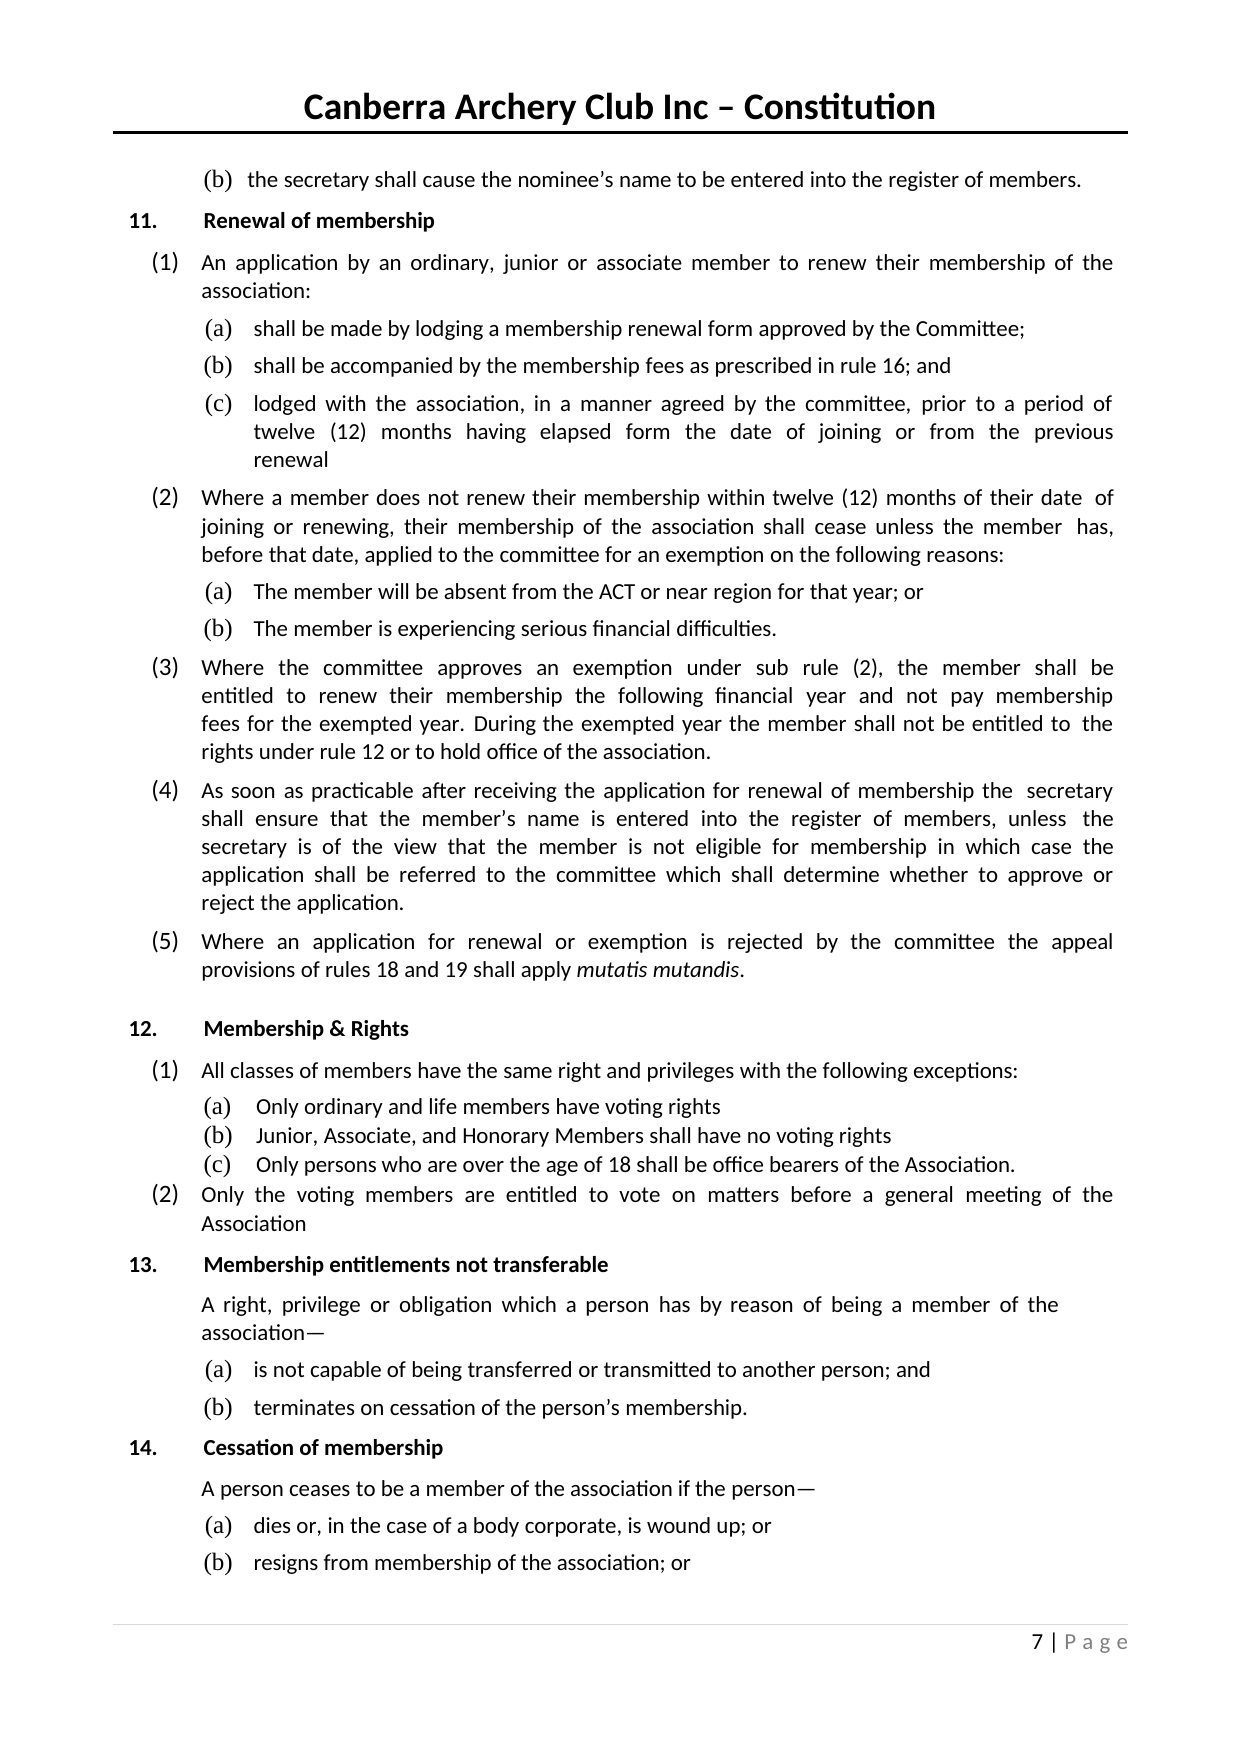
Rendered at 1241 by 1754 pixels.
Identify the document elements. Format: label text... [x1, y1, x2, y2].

subtitle Cessation of membership [128, 1433, 1128, 1461]
list As soon as practicable after receiving the application for renewal of membership the secretary shall ensure that the member’s name is entered into the register of members, unless the secretary is of the view that the member is not eligible for membership in which case the application shall be referred to the committee which shall determine whether to approve or reject the application. [151, 774, 1114, 916]
list is not capable of being transferred or transmitted to another person; and [204, 1354, 1128, 1383]
list The member will be absent from the ACT or near region for that year; or [204, 576, 1128, 605]
list resigns from membership of the association; or [203, 1547, 1128, 1577]
list terminates on cessation of the person’s membership. [203, 1392, 1128, 1421]
list Junior, Associate, and Honorary Members shall have no voting rights [203, 1120, 1128, 1149]
text A right, privilege or obligation which a person has by reason of being a member of the association— [201, 1290, 1111, 1346]
list Only ordinary and life members have voting rights [203, 1091, 1128, 1120]
subtitle Membership & Rights [128, 1011, 1128, 1042]
list Only the voting members are entitled to vote on matters before a general meeting of the Association [151, 1178, 1113, 1237]
list Where a member does not renew their membership within twelve (12) months of their date of joining or renewing, their membership of the association shall cease unless the member has, before that date, applied to the committee for an exemption on the following reasons: [151, 481, 1114, 568]
subtitle Membership entitlements not transferable [128, 1250, 1128, 1278]
list dies or, in the case of a body corporate, is wound up; or [204, 1510, 1128, 1539]
list All classes of members have the same right and privileges with the following exceptions: [151, 1054, 1128, 1085]
list An application by an ordinary, junior or associate member to renew their membership of the association: [151, 246, 1114, 305]
list Only persons who are over the age of 18 shall be office bearers of the Association. [203, 1149, 1128, 1178]
list Where an application for renewal or exemption is rejected by the committee the appeal provisions of rules 18 and 19 shall apply mutatis mutandis. [151, 925, 1114, 983]
subtitle Renewal of membership [128, 206, 1128, 234]
list shall be accompanied by the membership fees as prescribed in rule 16; and [203, 350, 1128, 379]
list lodged with the association, in a manner agreed by the committee, prior to a period of twelve (12) months having elapsed form the date of joining or from the previous renewal [204, 388, 1113, 473]
list Where the committee approves an exemption under sub rule (2), the member shall be entitled to renew their membership the following financial year and not pay membership fees for the exempted year. During the exempted year the member shall not be entitled to the rights under rule 12 or to hold office of the association. [151, 651, 1114, 766]
list The member is experiencing serious financial difficulties. [203, 613, 1128, 643]
list shall be made by lodging a membership renewal form approved by the Committee; [204, 313, 1128, 342]
list the secretary shall cause the nominee’s name to be entered into the register of members. [203, 164, 1128, 193]
text A person ceases to be a member of the association if the person— [201, 1474, 1128, 1502]
